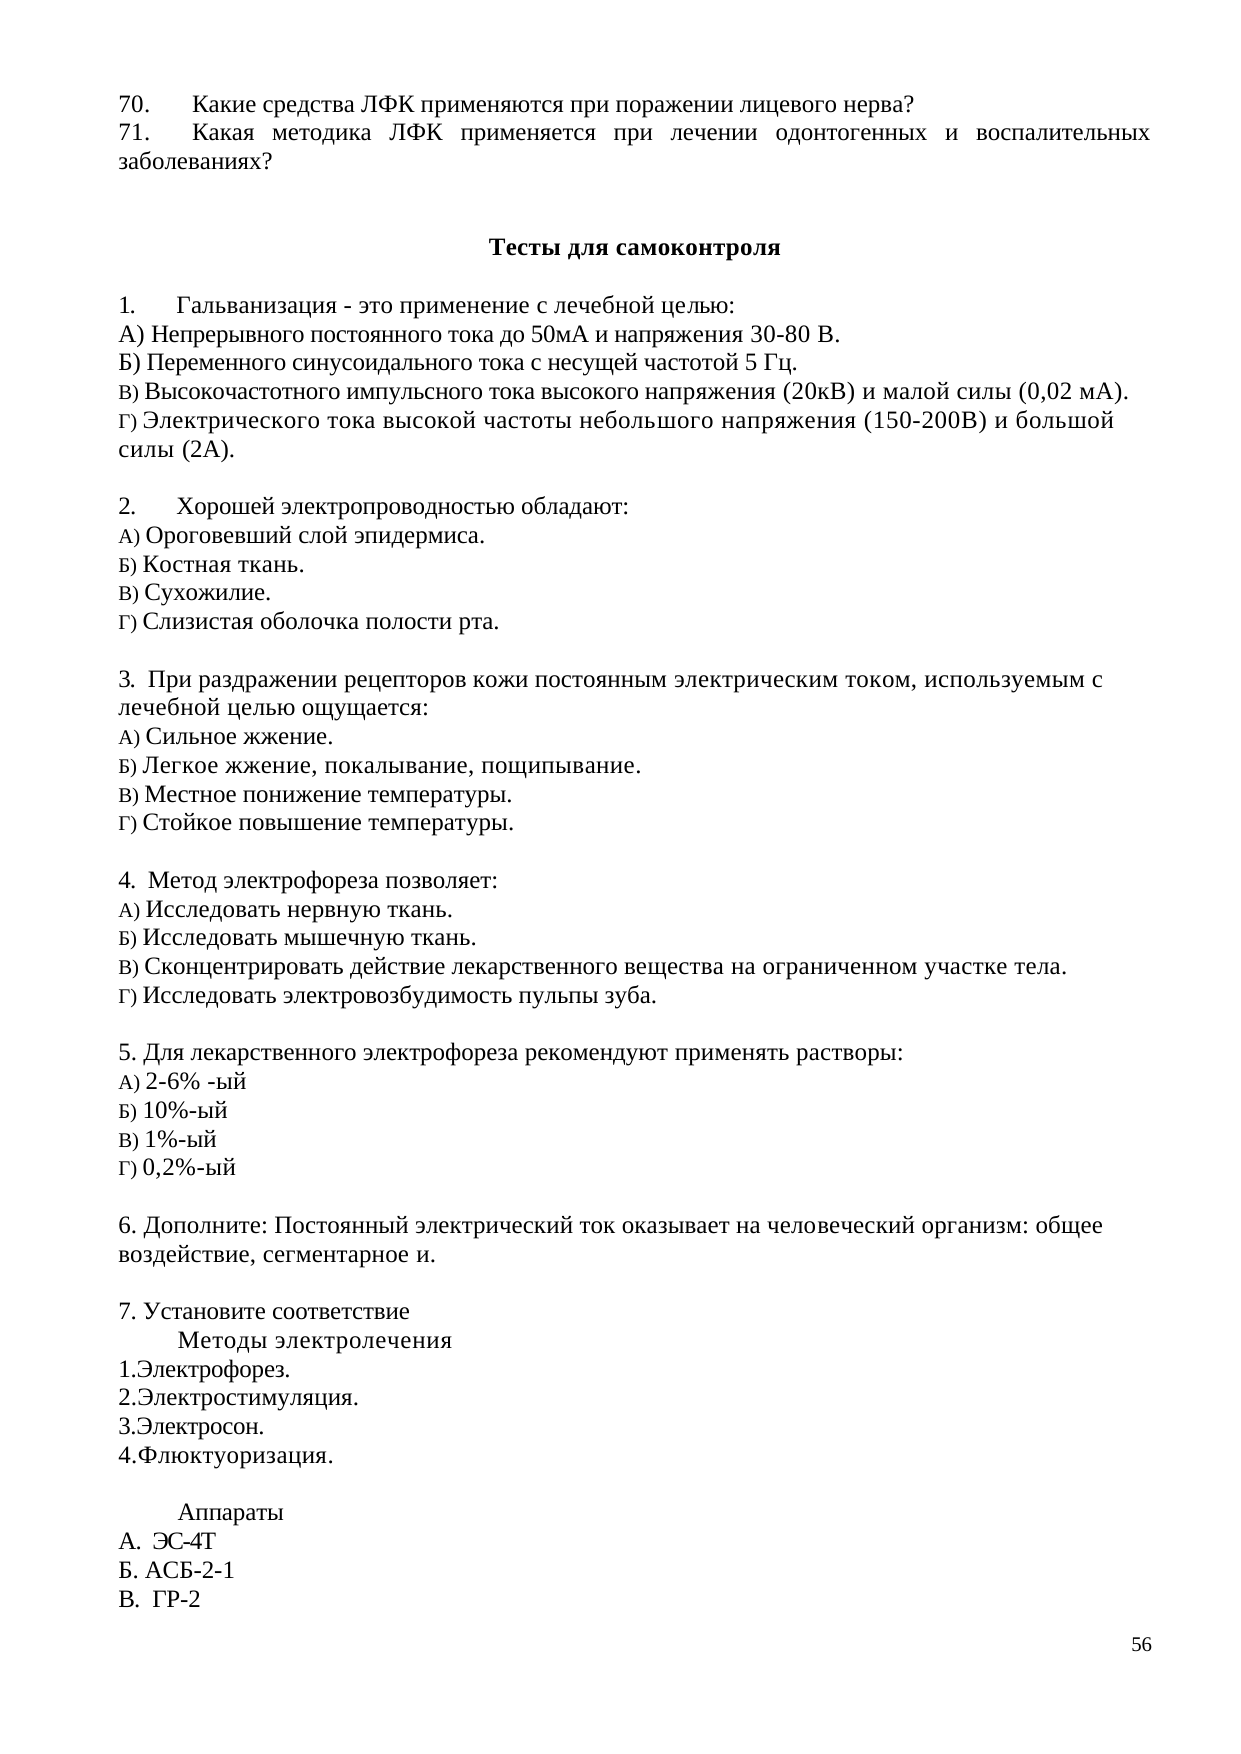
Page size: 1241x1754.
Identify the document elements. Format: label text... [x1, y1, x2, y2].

text Г) Слизистая оболочка полости рта. [118, 606, 1152, 635]
list Какие средства ЛФК применяются при поражении лицевого нерва? [118, 89, 1152, 117]
text Г) 0,2%-ый [118, 1152, 1152, 1181]
text B. ГР-2 Г. УЭИ-1 [118, 1584, 1152, 1612]
text A. ЭС-4Т Б. АСБ-2-1 [118, 1526, 1152, 1584]
text Б) Переменного синусоидального тока с несущей частотой 5 Гц. [118, 347, 1152, 376]
text Б) Костная ткань. [118, 549, 1152, 577]
text А) 2-6% -ый [118, 1066, 1152, 1095]
text Г) Электрического тока высокой частоты небольшого напряжения (150-200В) и большой силы (2А). [118, 405, 1152, 462]
text А) Исследовать нервную ткань. [118, 894, 1152, 922]
text А) Ороговевший слой эпидермиса. [118, 520, 1152, 549]
text 4.Флюктуоризация. [118, 1440, 876, 1469]
text 3.Электросон. [118, 1411, 876, 1440]
text В) Сухожилие. [118, 577, 1152, 606]
text В) Сконцентрировать действие лекарственного вещества на ограниченном участке тела. [118, 951, 1152, 980]
text Аппараты [118, 1497, 1152, 1526]
text 3. При раздражении рецепторов кожи постоянным электрическим током, используемым с лечебной целью ощущается: [118, 664, 1152, 721]
text 2. Хорошей электропроводностью обладают: [118, 491, 1152, 520]
text 4. Метод электрофореза позволяет: [118, 865, 1152, 894]
list Какая методика ЛФК применяется при лечении одонтогенных и воспалительных заболеваниях? [118, 117, 1152, 175]
text Г) Стойкое повышение температуры. [118, 807, 1152, 836]
text 2.Электростимуляция. [118, 1382, 876, 1411]
text В) Местное понижение температуры. [118, 779, 1152, 807]
text 1. Гальванизация - это применение с лечебной целью: [118, 290, 1152, 319]
text Методы электролечения [118, 1325, 876, 1354]
text Б) Легкое жжение, покалывание, пощипывание. [118, 750, 1152, 779]
text В) 1%-ый [118, 1124, 1152, 1152]
text В) Высокочастотного импульсного тока высокого напряжения (20кВ) и малой силы (0,02 мА). [118, 376, 1152, 405]
text 5. Для лекарственного электрофореза рекомендуют применять растворы: [118, 1037, 1152, 1066]
text А) Сильное жжение. [118, 721, 1152, 750]
list Тесты для самоконтроля [118, 232, 1152, 261]
text А) Непрерывного постоянного тока до 50мА и напряжения 30-80 В. [118, 319, 1152, 347]
text Б) 10%-ый [118, 1095, 1152, 1124]
text Б) Исследовать мышечную ткань. [118, 922, 1152, 951]
text 6. Дополните: Постоянный электрический ток оказывает на человеческий организм: общее воздействие, сегментарное и. [118, 1210, 1152, 1267]
text 1.Электрофорез. [118, 1354, 876, 1382]
text Г) Исследовать электровозбудимость пульпы зуба. [118, 980, 1152, 1009]
text 7. Установите соответствие [118, 1296, 876, 1325]
